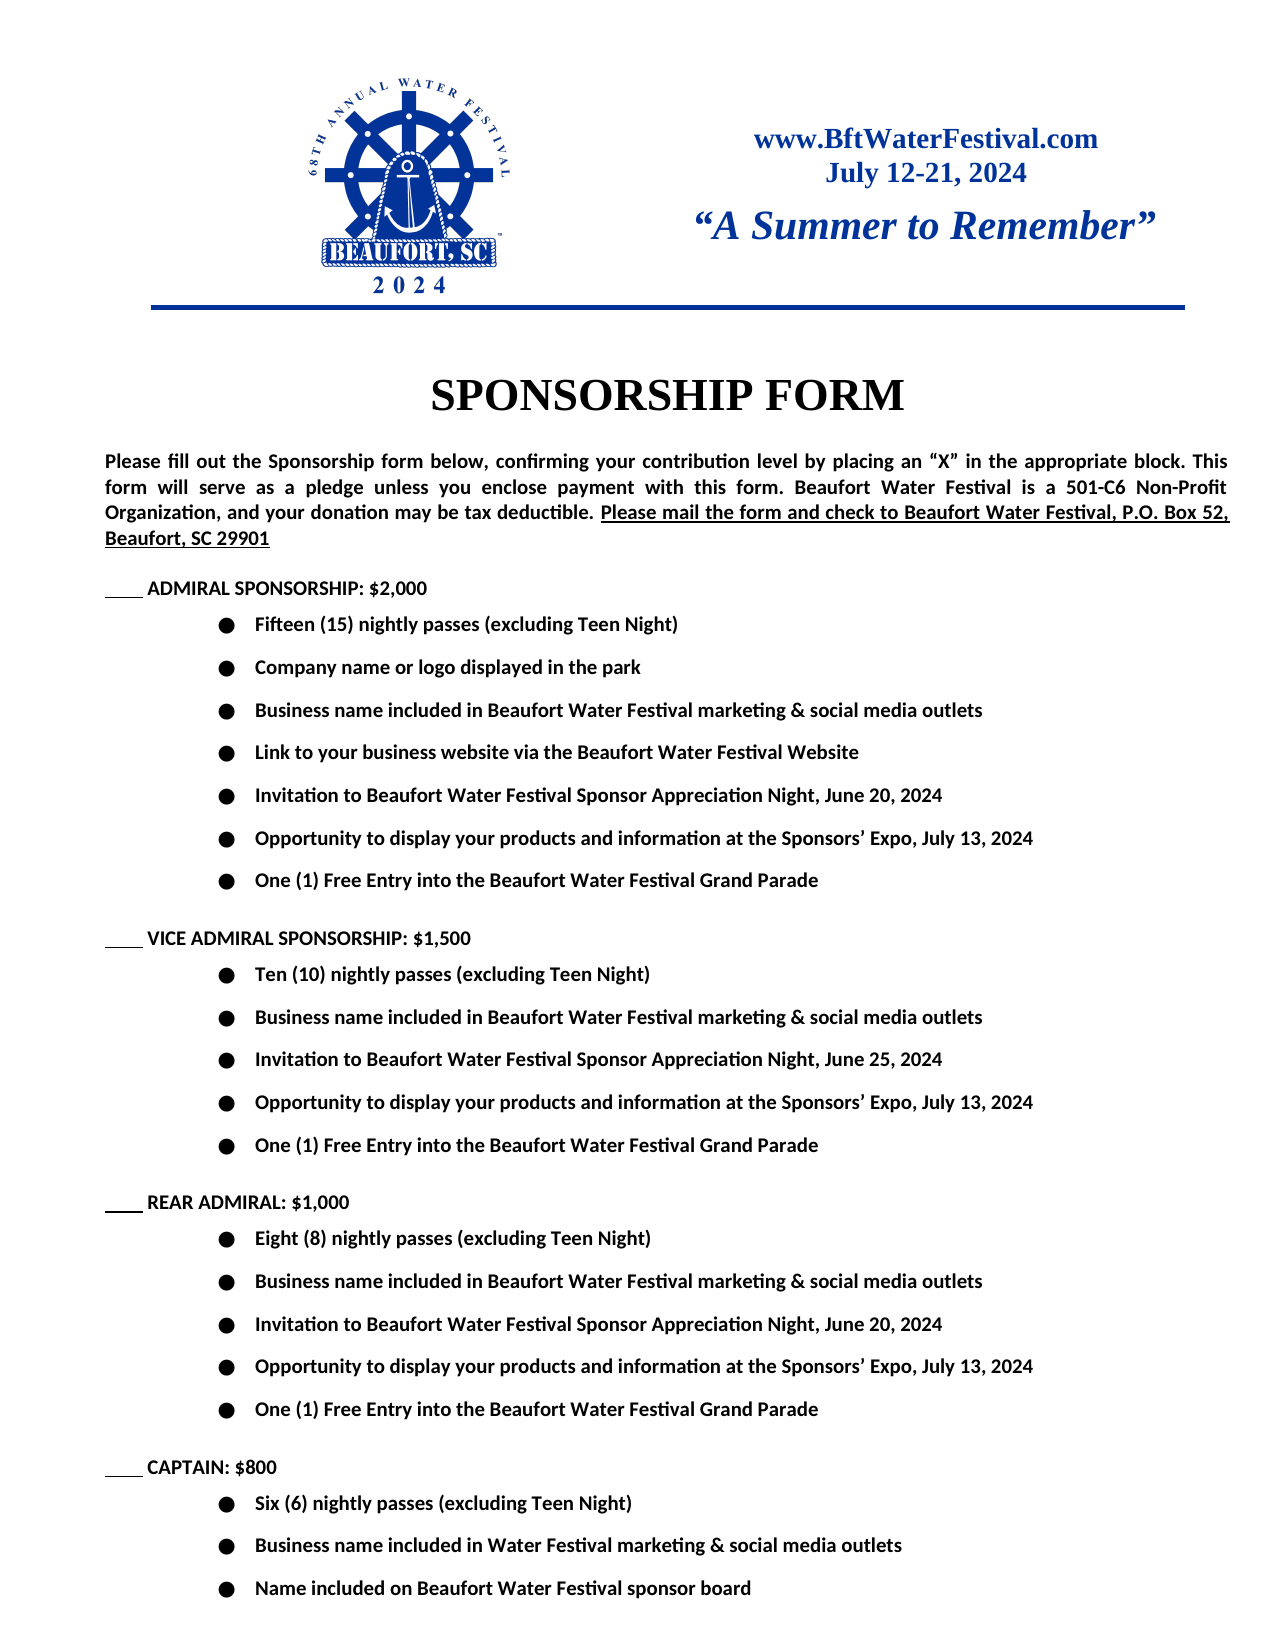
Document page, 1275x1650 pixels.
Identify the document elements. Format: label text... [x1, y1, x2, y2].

list Business name included in Water Festival marketing & social media outlets [217, 1522, 1230, 1565]
list Opportunity to display your products and information at the Sponsors’ Expo, July 13, 2024 [217, 814, 1230, 857]
list Business name included in Beaufort Water Festival marketing & social media outlets [217, 686, 1230, 729]
list Link to your business website via the Beaufort Water Festival Website [217, 729, 1230, 772]
list One (1) Free Entry into the Beaufort Water Festival Grand Parade [217, 1386, 1230, 1428]
list Business name included in Beaufort Water Festival marketing & social media outlets [217, 993, 1230, 1036]
list One (1) Free Entry into the Beaufort Water Festival Grand Parade [217, 857, 1230, 900]
list Fifteen (15) nightly passes (excluding Teen Night) [217, 601, 1230, 643]
list Invitation to Beaufort Water Festival Sponsor Appreciation Night, June 20, 2024 [217, 1300, 1230, 1343]
text ADMIRAL SPONSORSHIP: $2,000 [105, 575, 1230, 601]
list Company name or logo displayed in the park [217, 643, 1230, 686]
text SPONSORSHIP FORM [105, 367, 1230, 420]
text VICE ADMIRAL SPONSORSHIP: $1,500 [105, 925, 1230, 951]
list Eight (8) nightly passes (excluding Teen Night) [217, 1215, 1230, 1258]
list Opportunity to display your products and information at the Sponsors’ Expo, July 13, 2024 [217, 1079, 1230, 1121]
picture [294, 65, 524, 305]
text REAR ADMIRAL: $1,000 [105, 1189, 1230, 1215]
list Invitation to Beaufort Water Festival Sponsor Appreciation Night, June 25, 2024 [217, 1036, 1230, 1079]
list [217, 1565, 1230, 1607]
list Business name included in Beaufort Water Festival marketing & social media outlets [217, 1258, 1230, 1300]
list Ten (10) nightly passes (excluding Teen Night) [217, 951, 1230, 993]
list Six (6) nightly passes (excluding Teen Night) [217, 1479, 1230, 1522]
text Please fill out the Sponsorship form below, confirming your contribution level by placing an “X” in the appropriate block. This form will serve as a pledge unless you enclose payment with this form. Beaufort Water Festival is a 501-C6 Non-Profit Organization, and your donation may be tax deductible. Please mail the form and check to Beaufort Water Festival, P.O. Box 52, Beaufort, SC 29901 [105, 449, 1230, 550]
text CAPTAIN: $800 [105, 1454, 1230, 1479]
list Invitation to Beaufort Water Festival Sponsor Appreciation Night, June 20, 2024 [217, 772, 1230, 814]
list Opportunity to display your products and information at the Sponsors’ Expo, July 13, 2024 [217, 1343, 1230, 1386]
list One (1) Free Entry into the Beaufort Water Festival Grand Parade [217, 1121, 1230, 1164]
